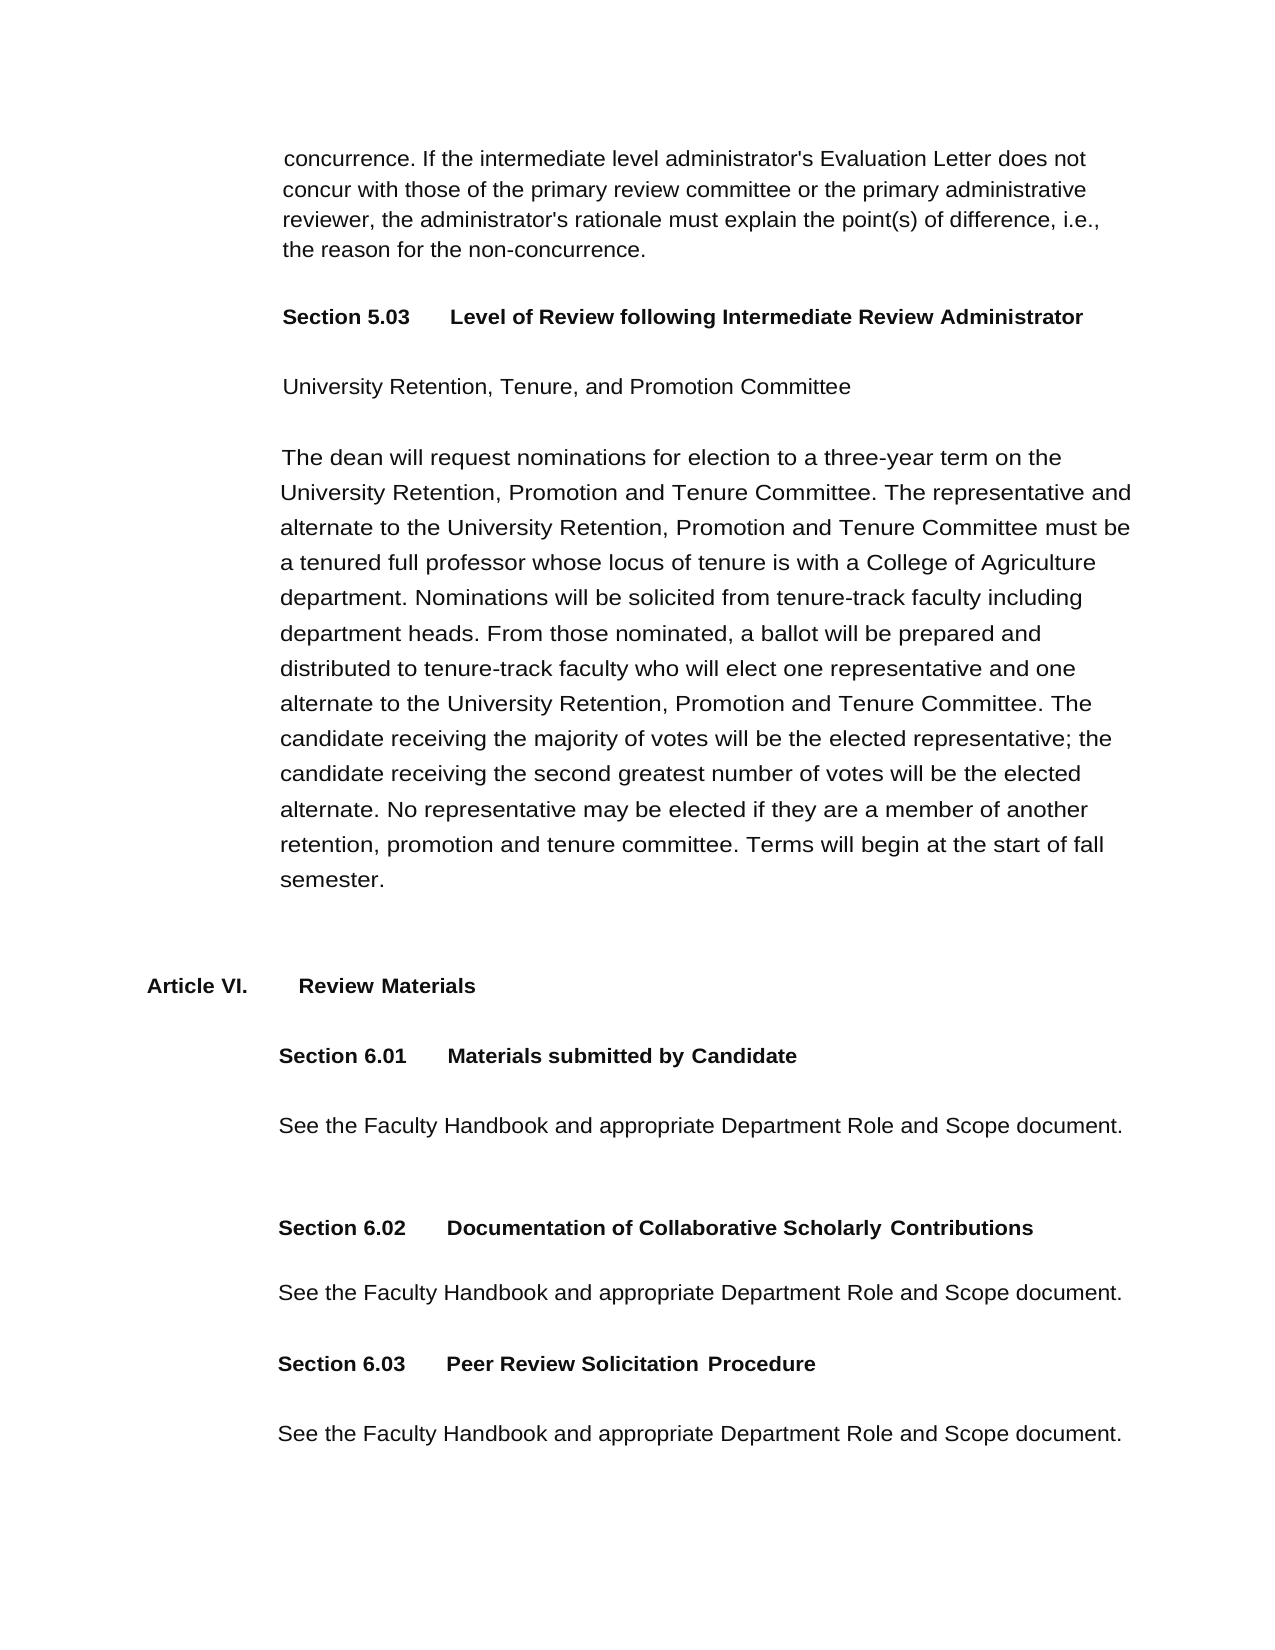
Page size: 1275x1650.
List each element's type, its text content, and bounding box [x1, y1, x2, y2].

text University Retention, Tenure, and Promotion Committee [282, 374, 1137, 399]
text Section 5.03 Level of Review following Intermediate Review Administrator [282, 305, 1137, 329]
text See the Faculty Handbook and appropriate Department Role and Scope document. [277, 1421, 1137, 1446]
text The dean will request nominations for election to a three-year term on the University Retention, Promotion and Tenure Committee. The representative and alternate to the University Retention, Promotion and Tenure Committee must be a tenured full professor whose locus of tenure is with a College of Agriculture department. Nominations will be solicited from tenure-track faculty including department heads. From those nominated, a ballot will be prepared and distributed to tenure-track faculty who will elect one representative and one alternate to the University Retention, Promotion and Tenure Committee. The candidate receiving the majority of votes will be the elected representative; the candidate receiving the second greatest number of votes will be the elected alternate. No representative may be elected if they are a member of another retention, promotion and tenure committee. Terms will begin at the start of fall semester. [280, 444, 1137, 892]
text See the Faculty Handbook and appropriate Department Role and Scope document. [278, 1113, 1137, 1138]
text Article VI. Review Materials [147, 973, 1137, 997]
text concurrence. If the intermediate level administrator's Evaluation Letter does not concur with those of the primary review committee or the primary administrative reviewer, the administrator's rationale must explain the point(s) of difference, i.e., the reason for the non-concurrence. [282, 146, 1116, 263]
text Section 6.02 Documentation of Collaborative Scholarly Contributions [278, 1215, 1137, 1239]
text Section 6.03 Peer Review Solicitation Procedure [278, 1352, 1137, 1376]
text Section 6.01 Materials submitted by Candidate [279, 1044, 1137, 1068]
text See the Faculty Handbook and appropriate Department Role and Scope document. [278, 1280, 1137, 1305]
